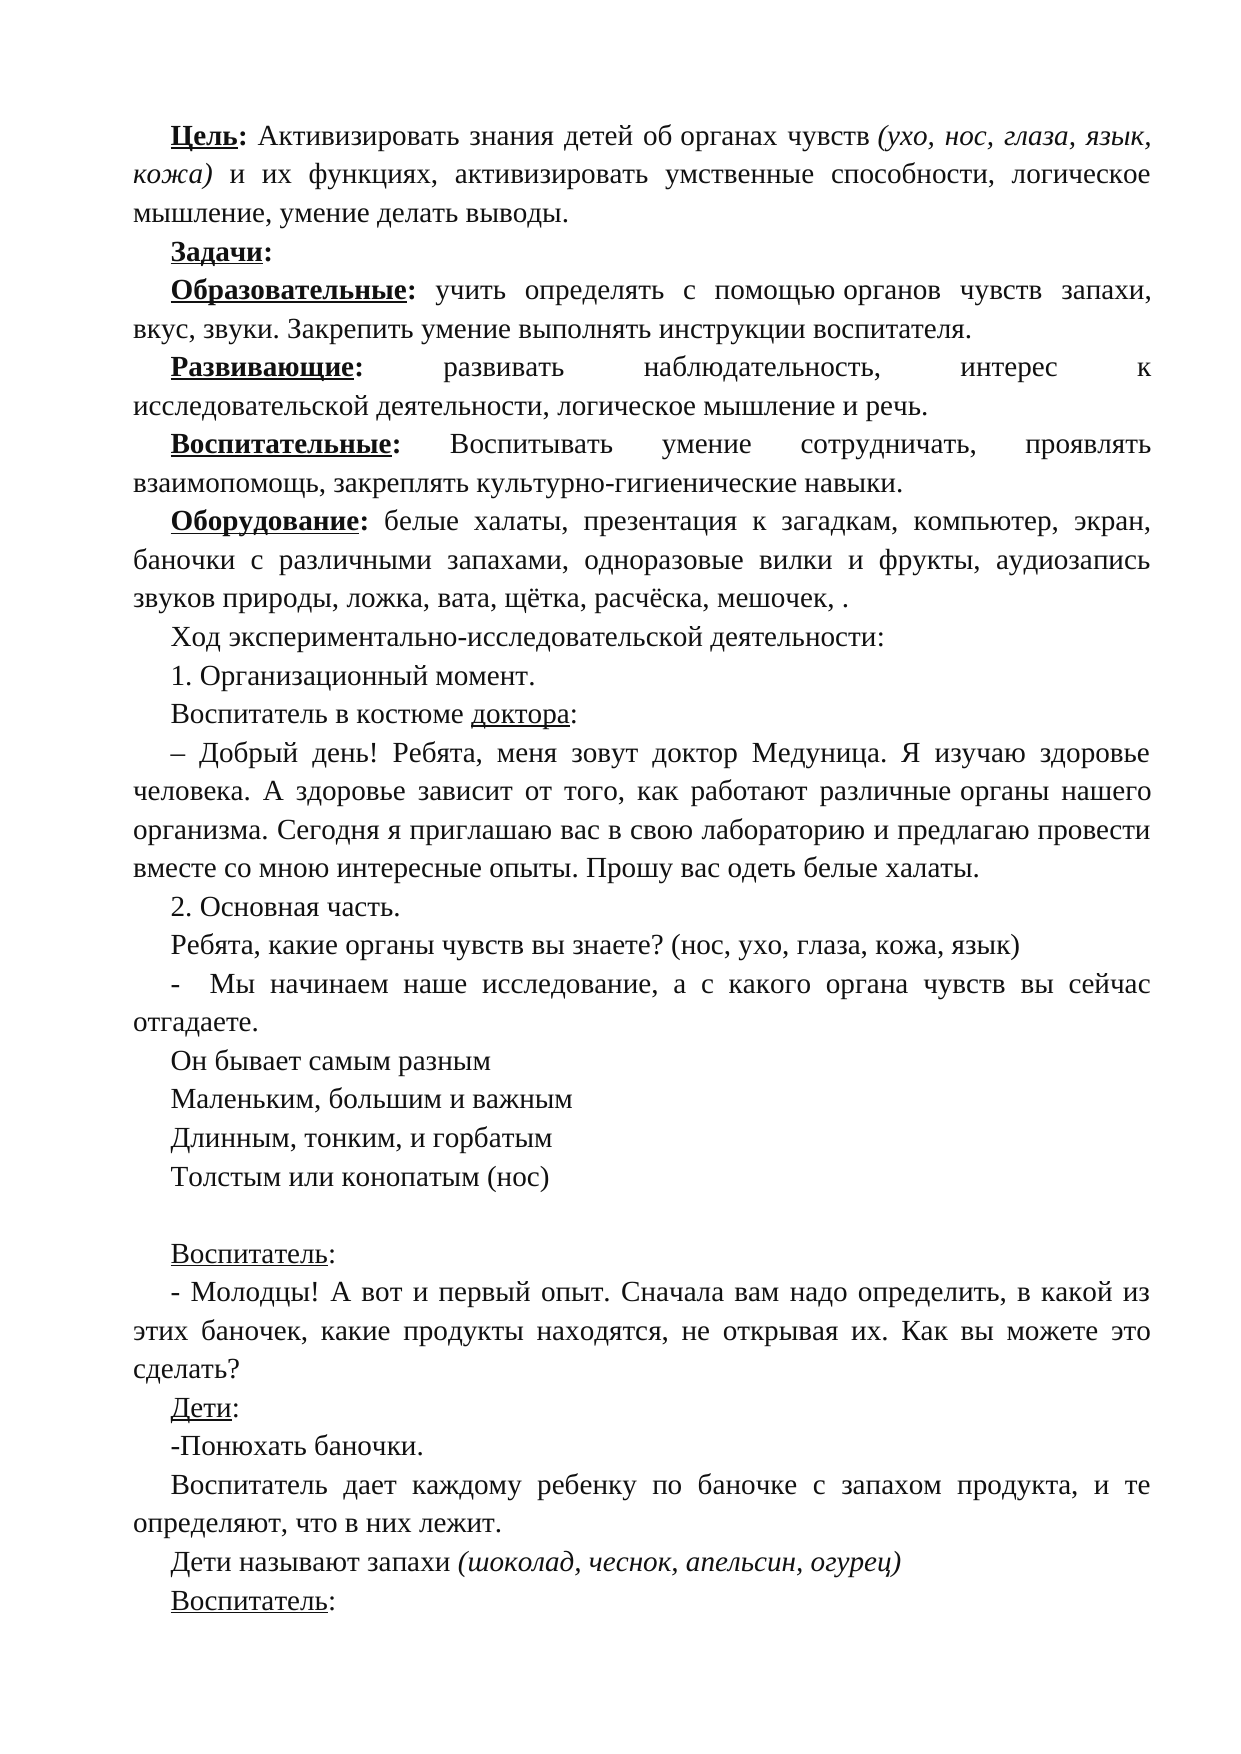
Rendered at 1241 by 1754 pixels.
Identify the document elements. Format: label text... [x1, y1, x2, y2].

text 1. Организационный момент. [133, 658, 1152, 691]
text Он бывает самым разным [133, 1043, 1152, 1077]
text Образовательные: учить определять с помощью органов чувств запахи, вкус, звуки. Закрепить умение выполнять инструкции воспитателя. [133, 272, 1152, 344]
text Воспитатель: [133, 1236, 1152, 1269]
text Длинным, тонким, и горбатым [133, 1120, 1152, 1154]
text - Мы начинаем наше исследование, а с какого органа чувств вы сейчас отгадаете. [133, 966, 1152, 1038]
text Развивающие: развивать наблюдательность, интерес к исследовательской деятельности, логическое мышление и речь. [133, 349, 1152, 421]
text Задачи: [133, 234, 1152, 267]
text Воспитатель в костюме доктора: [133, 696, 1152, 730]
text Оборудование: белые халаты, презентация к загадкам, компьютер, экран, баночки с различными запахами, одноразовые вилки и фрукты, аудиозапись звуков природы, ложка, вата, щётка, расчёска, мешочек, . [133, 503, 1152, 614]
text -Понюхать баночки. [133, 1428, 1152, 1462]
text - Молодцы! А вот и первый опыт. Сначала вам надо определить, в какой из этих баночек, какие продукты находятся, не открывая их. Как вы можете это сделать? [133, 1274, 1152, 1385]
text Толстым или конопатым (нос) [133, 1159, 1152, 1192]
text – Добрый день! Ребята, меня зовут доктор Медуница. Я изучаю здоровье человека. А здоровье зависит от того, как работают различные органы нашего организма. Сегодня я приглашаю вас в свою лабораторию и предлагаю провести вместе со мною интересные опыты. Прошу вас одеть белые халаты. [133, 735, 1152, 884]
text Ребята, какие органы чувств вы знаете? (нос, ухо, глаза, кожа, язык) [133, 927, 1152, 961]
text Воспитатель: [133, 1583, 1152, 1616]
text Воспитатель дает каждому ребенку по баночке с запахом продукта, и те определяют, что в них лежит. [133, 1467, 1152, 1539]
text Маленьким, большим и важным [133, 1082, 1152, 1115]
text Цель: Активизировать знания детей об органах чувств (ухо, нос, глаза, язык, кожа) и их функциях, активизировать умственные способности, логическое мышление, умение делать выводы. [133, 118, 1152, 229]
text Дети называют запахи (шоколад, чеснок, апельсин, огурец) [133, 1544, 1152, 1578]
text Ход экспериментально-исследовательской деятельности: [133, 619, 1152, 653]
text 2. Основная часть. [133, 889, 1152, 922]
text Воспитательные: Воспитывать умение сотрудничать, проявлять взаимопомощь, закреплять культурно-гигиенические навыки. [133, 426, 1152, 498]
text Дети: [133, 1390, 1152, 1423]
